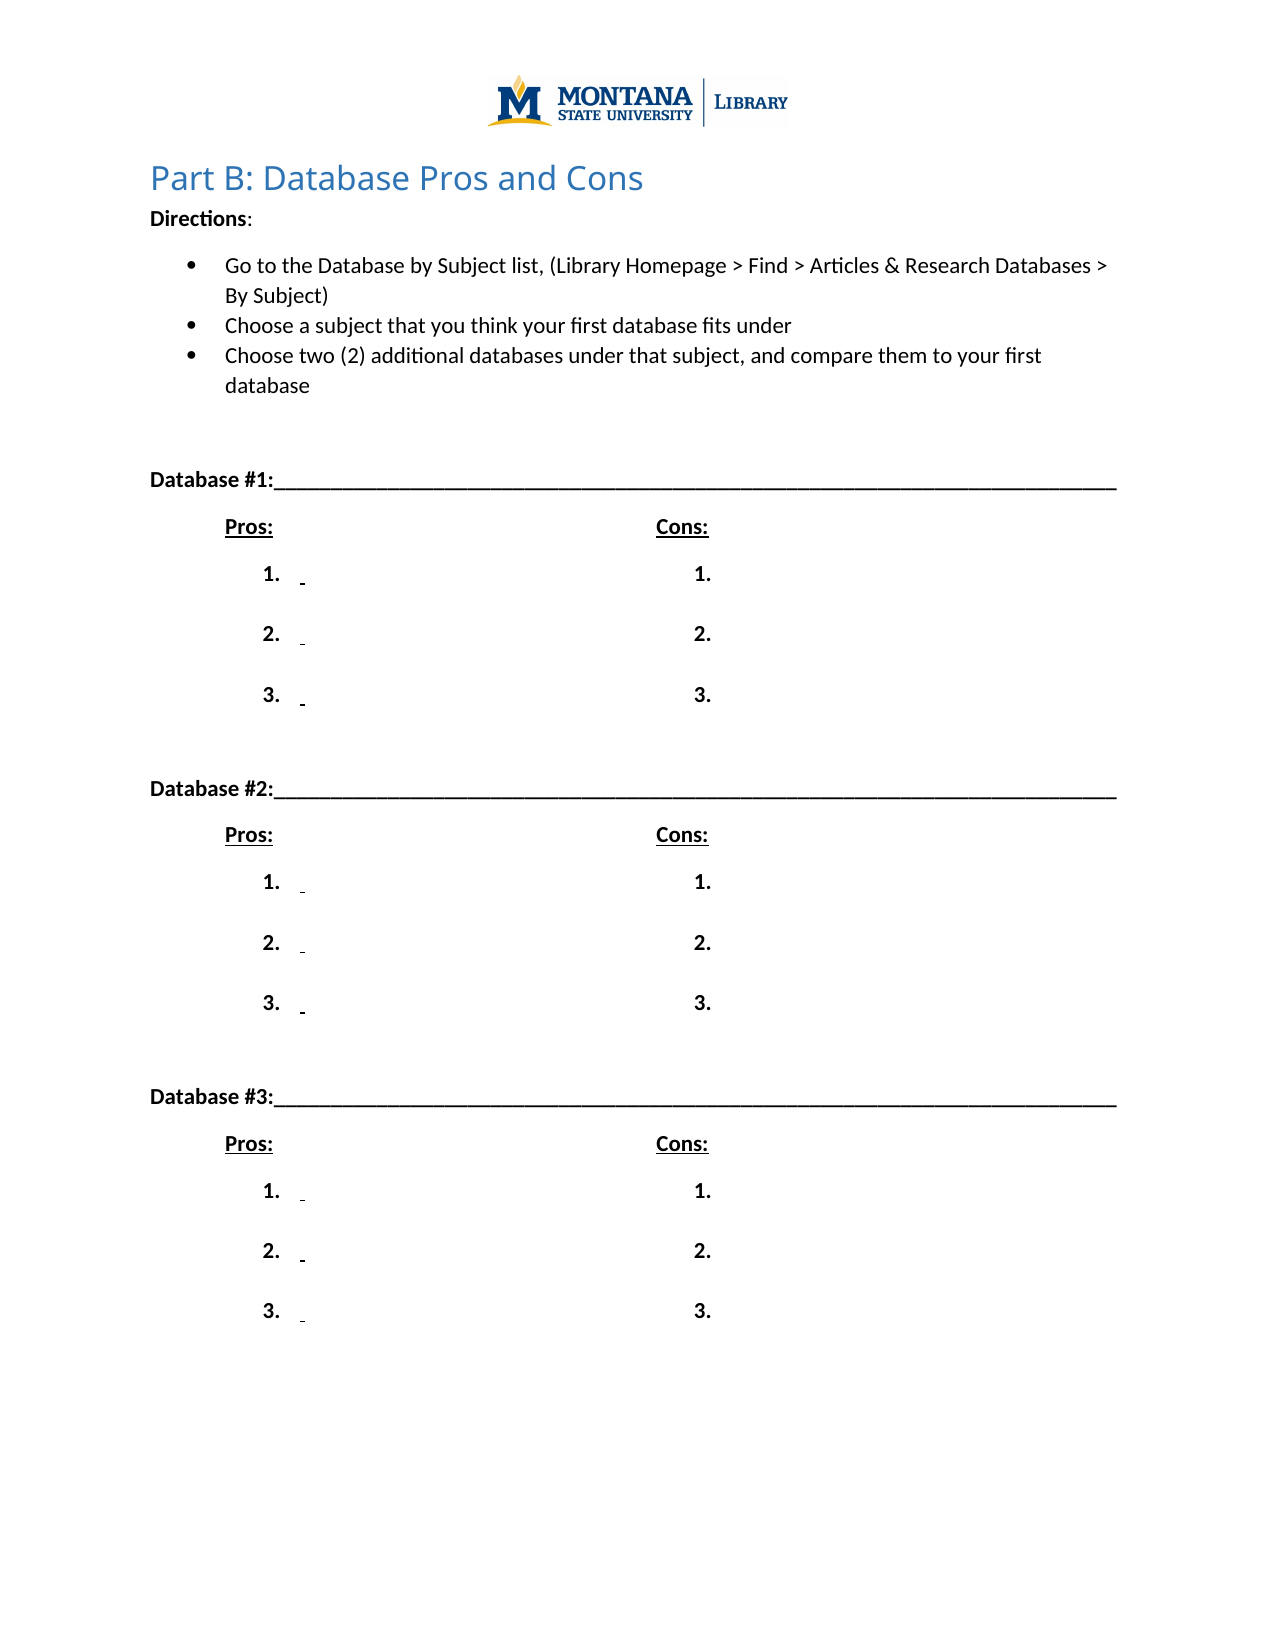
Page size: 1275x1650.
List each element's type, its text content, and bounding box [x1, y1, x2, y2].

text Pros: [225, 821, 619, 849]
text Directions: [150, 204, 1125, 232]
text Database #1:__________________________________________________________________________ [150, 465, 1125, 493]
list Go to the Database by Subject list, (Library Homepage > Find > Articles & Research Databases > By Subject) [187, 251, 1125, 309]
text Cons: [656, 821, 1125, 849]
text Database #3:__________________________________________________________________________ [150, 1082, 1125, 1110]
text Pros: [225, 1129, 619, 1157]
list Choose two (2) additional databases under that subject, and compare them to your first database [187, 341, 1125, 400]
subtitle Part B: Database Pros and Cons [150, 155, 1125, 200]
text Cons: [656, 512, 1125, 540]
list Choose a subject that you think your first database fits under [187, 311, 1125, 339]
text Pros: [225, 512, 619, 540]
picture [487, 75, 788, 127]
text Database #2:__________________________________________________________________________ [150, 774, 1125, 802]
text Cons: [656, 1129, 1125, 1157]
